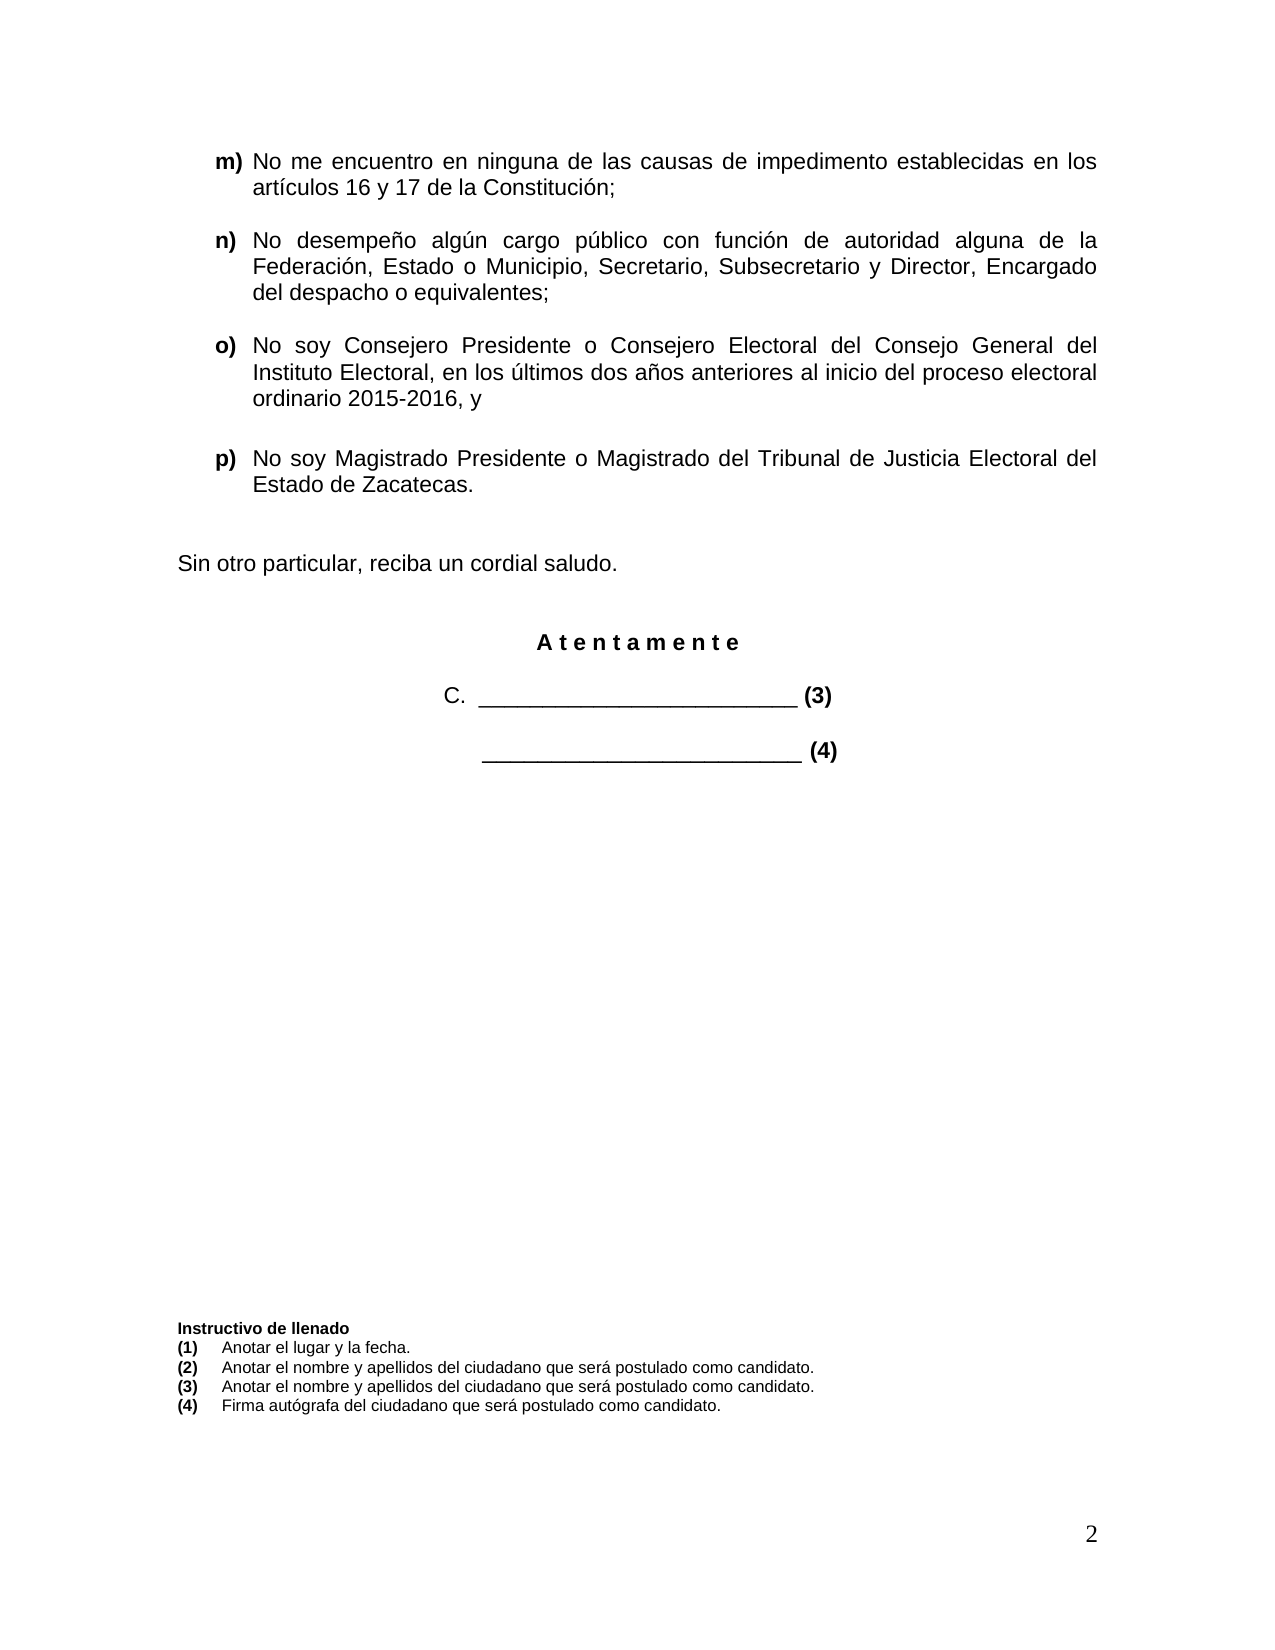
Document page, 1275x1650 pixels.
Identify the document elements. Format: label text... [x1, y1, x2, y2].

list Anotar el lugar y la fecha. [177, 1338, 1098, 1357]
list Firma autógrafa del ciudadano que será postulado como candidato. [177, 1396, 1098, 1415]
list No soy Consejero Presidente o Consejero Electoral del Consejo General del Instituto Electoral, en los últimos dos años anteriores al inicio del proceso electoral ordinario 2015-2016, y [215, 332, 1098, 411]
list No soy Magistrado Presidente o Magistrado del Tribunal de Justicia Electoral del Estado de Zacatecas. [215, 445, 1098, 497]
list Anotar el nombre y apellidos del ciudadano que será postulado como candidato. [177, 1357, 1098, 1377]
text Instructivo de llenado [177, 1319, 1098, 1338]
list No desempeño algún cargo público con función de autoridad alguna de la Federación, Estado o Municipio, Secretario, Subsecretario y Director, Encargado del despacho o equivalentes; [215, 227, 1098, 306]
text A t e n t a m e n t e [177, 629, 1098, 656]
list No me encuentro en ninguna de las causas de impedimento establecidas en los artículos 16 y 17 de la Constitución; [215, 148, 1098, 200]
list Anotar el nombre y apellidos del ciudadano que será postulado como candidato. [177, 1377, 1098, 1396]
text _______________________ (4) [177, 734, 1098, 763]
text Sin otro particular, reciba un cordial saludo. [177, 550, 1098, 576]
text C. _________________________ (3) [177, 682, 1098, 708]
